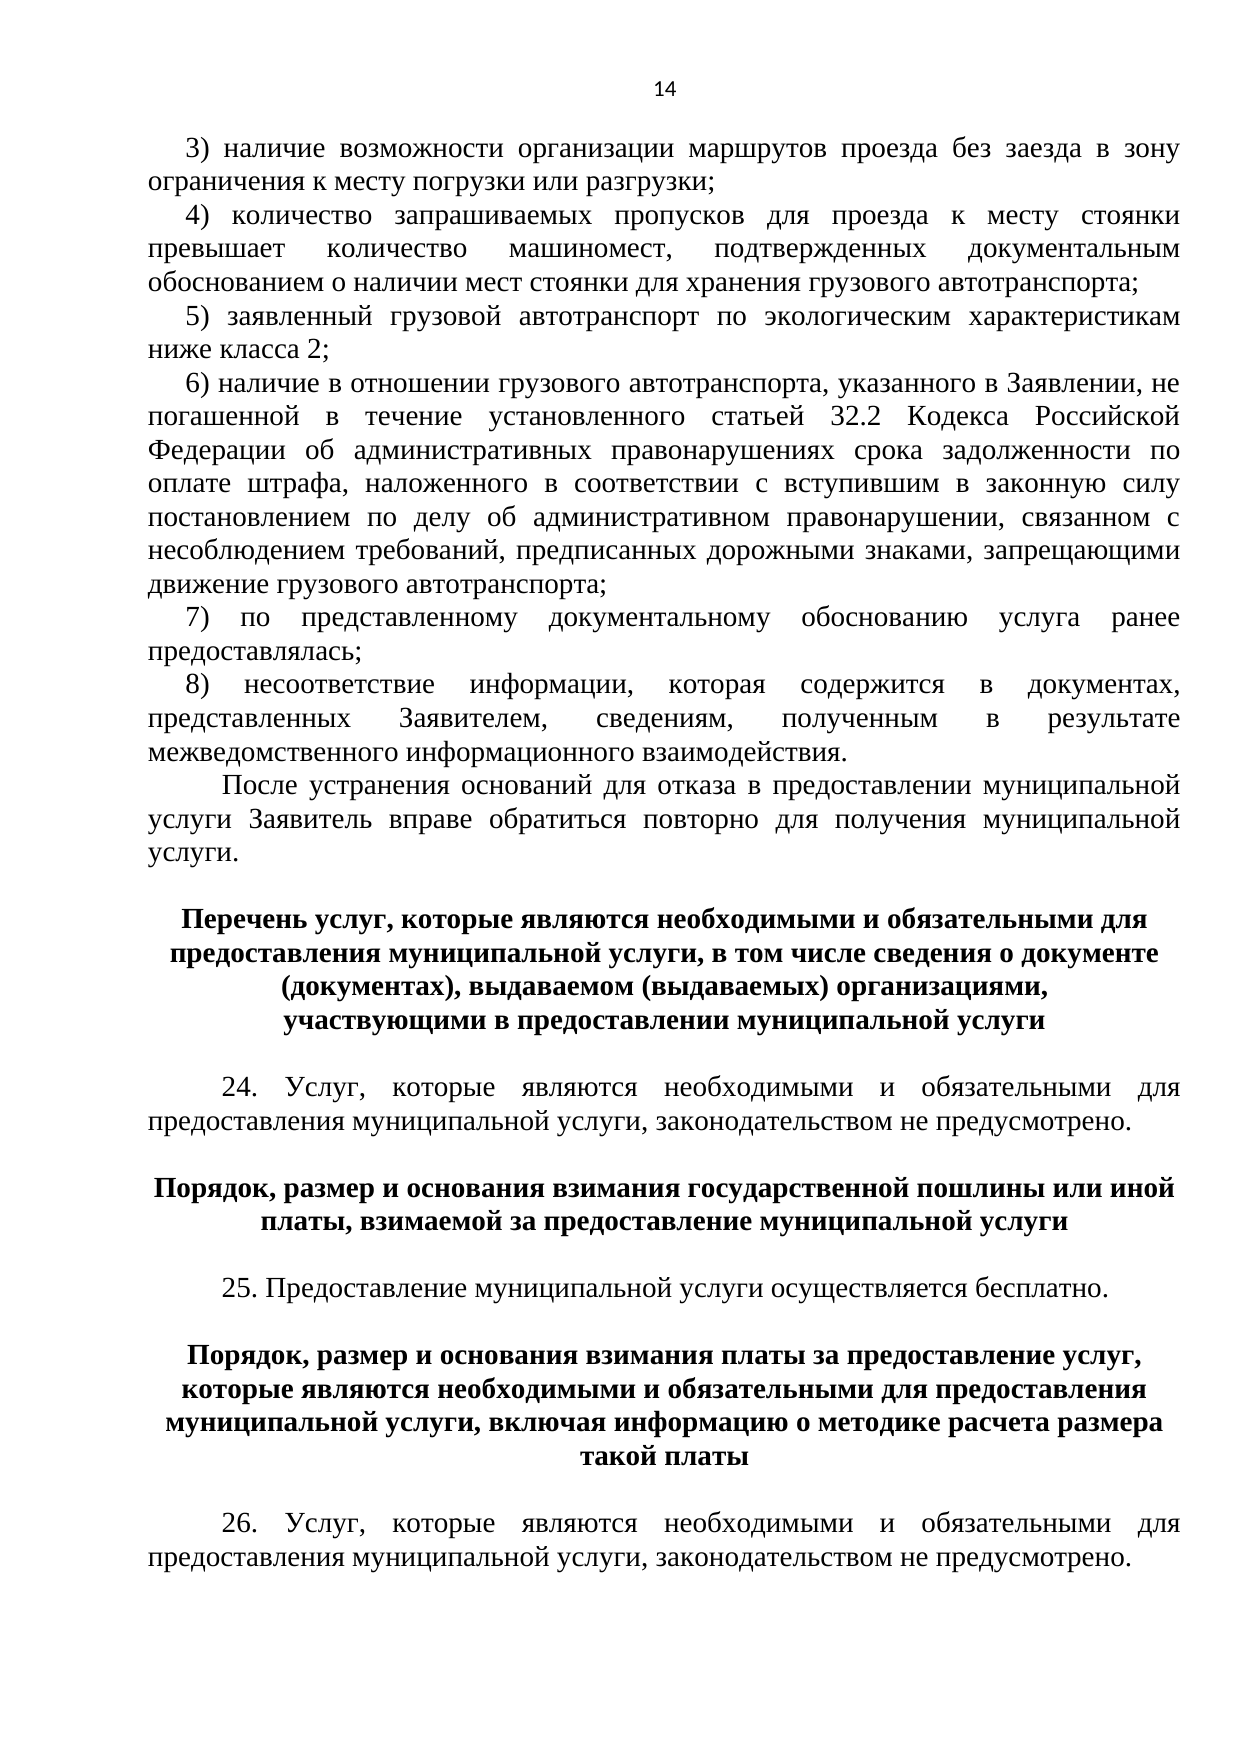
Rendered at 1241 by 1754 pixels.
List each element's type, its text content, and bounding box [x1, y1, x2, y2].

text 6) наличие в отношении грузового автотранспорта, указанного в Заявлении, не погашенной в течение установленного статьей 32.2 Кодекса Российской Федерации об административных правонарушениях срока задолженности по оплате штрафа, наложенного в соответствии с вступившим в законную силу постановлением по делу об административном правонарушении, связанном с несоблюдением требований, предписанных дорожными знаками, запрещающими движение грузового автотранспорта; [148, 365, 1181, 599]
text 25. Предоставление муниципальной услуги осуществляется бесплатно. [148, 1270, 1181, 1304]
text После устранения оснований для отказа в предоставлении муниципальной услуги Заявитель вправе обратиться повторно для получения муниципальной услуги. [148, 767, 1181, 868]
text 7) по представленному документальному обоснованию услуга ранее предоставлялась; [148, 599, 1181, 667]
text 26. Услуг, которые являются необходимыми и обязательными для предоставления муниципальной услуги, законодательством не предусмотрено. [148, 1505, 1181, 1572]
text участвующими в предоставлении муниципальной услуги [148, 1002, 1181, 1036]
text Перечень услуг, которые являются необходимыми и обязательными для предоставления муниципальной услуги, в том числе сведения о документе (документах), выдаваемом (выдаваемых) организациями, [148, 901, 1181, 1002]
text 24. Услуг, которые являются необходимыми и обязательными для предоставления муниципальной услуги, законодательством не предусмотрено. [148, 1069, 1181, 1136]
text Порядок, размер и основания взимания государственной пошлины или иной платы, взимаемой за предоставление муниципальной услуги [148, 1170, 1181, 1237]
text 5) заявленный грузовой автотранспорт по экологическим характеристикам ниже класса 2; [148, 298, 1181, 365]
text 3) наличие возможности организации маршрутов проезда без заезда в зону ограничения к месту погрузки или разгрузки; [148, 130, 1181, 197]
text 4) количество запрашиваемых пропусков для проезда к месту стоянки превышает количество машиномест, подтвержденных документальным обоснованием о наличии мест стоянки для хранения грузового автотранспорта; [148, 197, 1181, 298]
text Порядок, размер и основания взимания платы за предоставление услуг, которые являются необходимыми и обязательными для предоставления муниципальной услуги, включая информацию о методике расчета размера такой платы [148, 1337, 1181, 1472]
text 8) несоответствие информации, которая содержится в документах, представленных Заявителем, сведениям, полученным в результате межведомственного информационного взаимодействия. [148, 667, 1181, 767]
